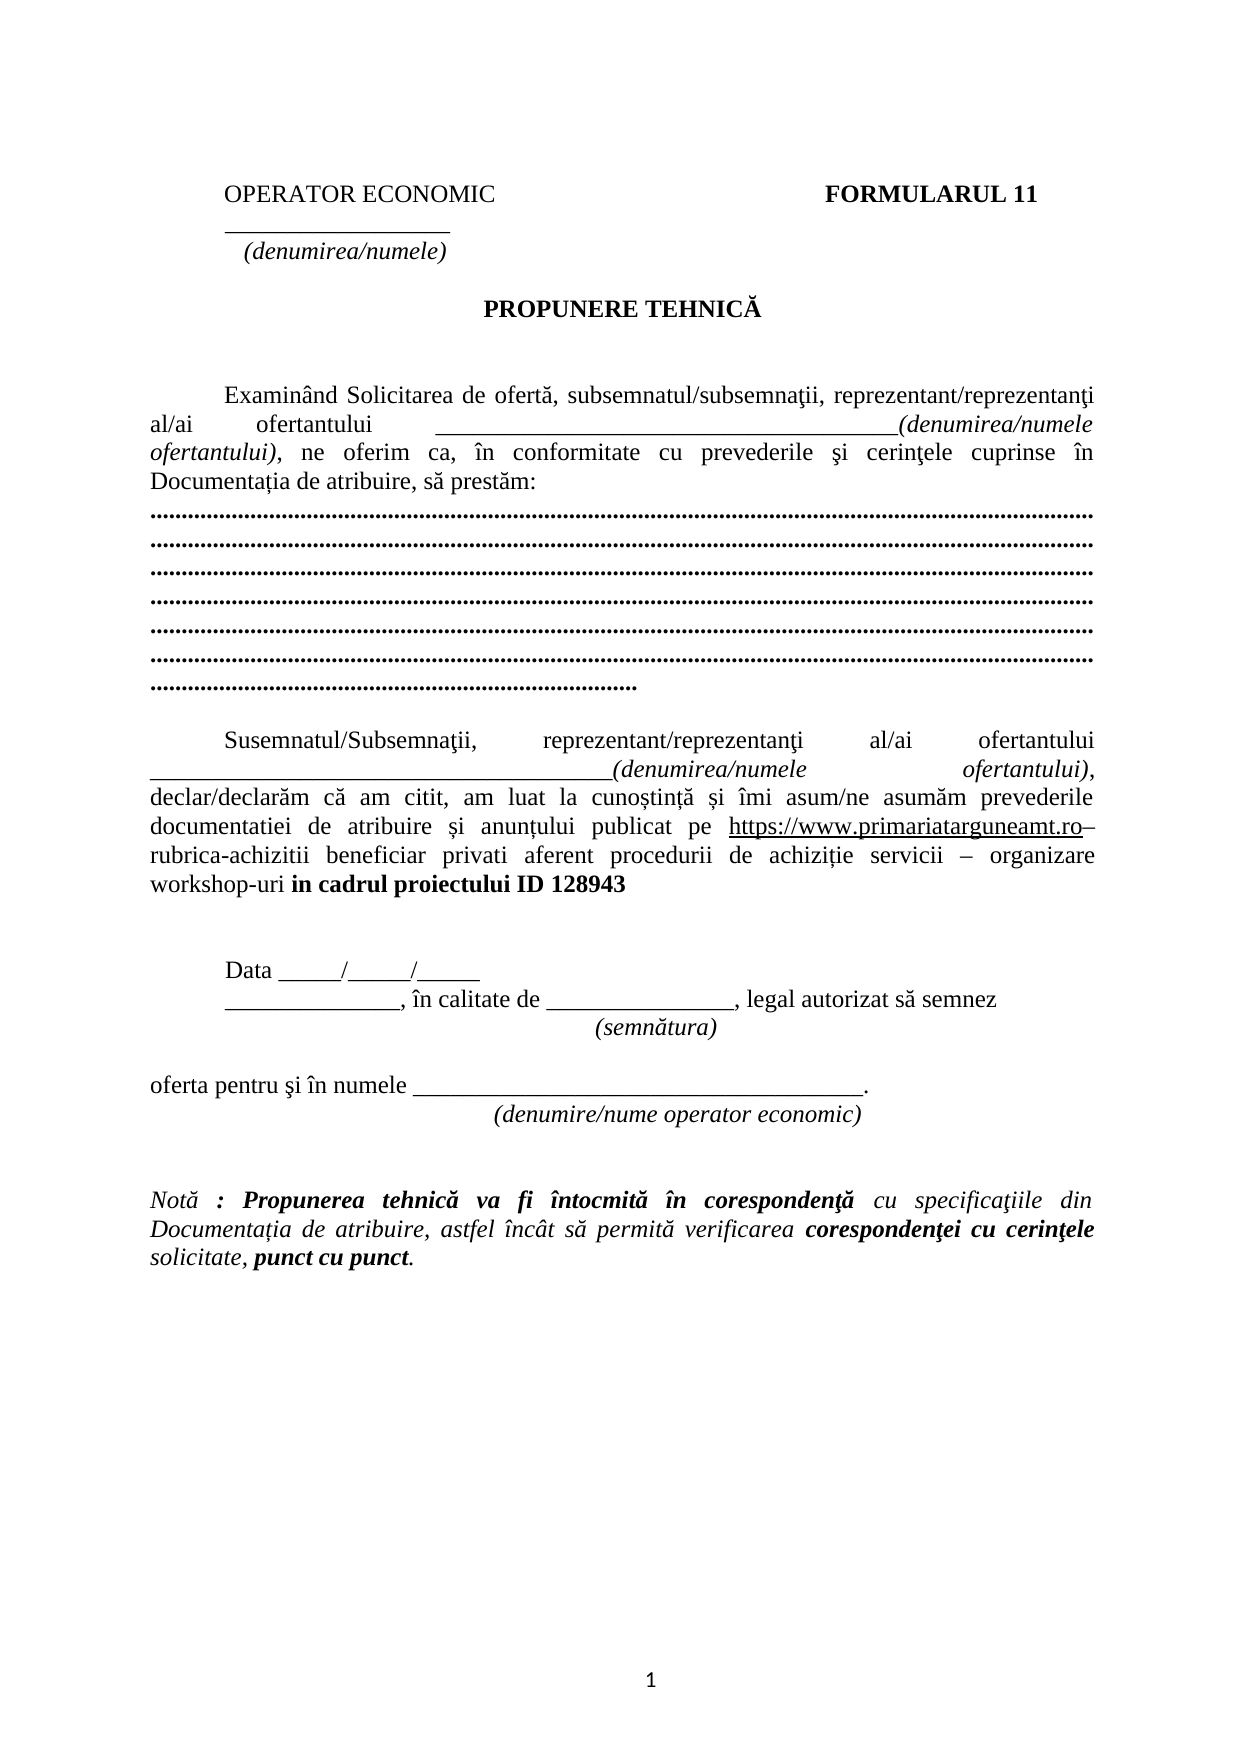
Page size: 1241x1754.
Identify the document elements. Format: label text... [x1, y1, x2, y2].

text ______________, în calitate de _______________, legal autorizat să semnez [150, 984, 1095, 1012]
text OPERATOR ECONOMIC Formularul 11 [150, 179, 1095, 207]
text Susemnatul/Subsemnaţii, reprezentant/reprezentanţi al/ai ofertantului _____________________________________(denumirea/numele ofertantului), declar/declarăm că am citit, am luat la cunoștință și îmi asum/ne asumăm prevederile documentatiei de atribuire și anunțului publicat pe https://www.primariatarguneamt.ro– rubrica-achizitii beneficiar privati aferent procedurii de achiziție servicii – organizare workshop-uri in cadrul proiectului ID 128943 [150, 725, 1095, 897]
text (denumire/nume operator economic) [150, 1099, 1095, 1127]
text __________________ [150, 207, 1095, 236]
text PROPUNERE TEHNICĂ [150, 294, 1095, 322]
text (denumirea/numele) [150, 236, 1095, 265]
text oferta pentru şi în numele ____________________________________. [150, 1070, 1095, 1099]
text Data _____/_____/_____ [150, 955, 1095, 984]
text Notă : Propunerea tehnică va fi întocmită în corespondenţă cu specificaţiile din Documentația de atribuire, astfel încât să permită verificarea corespondenţei cu cerinţele solicitate, punct cu punct. [150, 1185, 1095, 1271]
text Examinând Solicitarea de ofertă, subsemnatul/subsemnaţii, reprezentant/reprezentanţi al/ai ofertantului _____________________________________(denumirea/numele ofertantului), ne oferim ca, în conformitate cu prevederile şi cerinţele cuprinse în Documentația de atribuire, să prestăm: [150, 380, 1095, 495]
text ........................................................................................................................................................................................................................................................................................................................................................................................................................................................................................................................................................................................................................................................................................................................................................................................................................................................................................................................................................................................................................ [150, 495, 1095, 696]
text (semnătura) [371, 1012, 1095, 1041]
